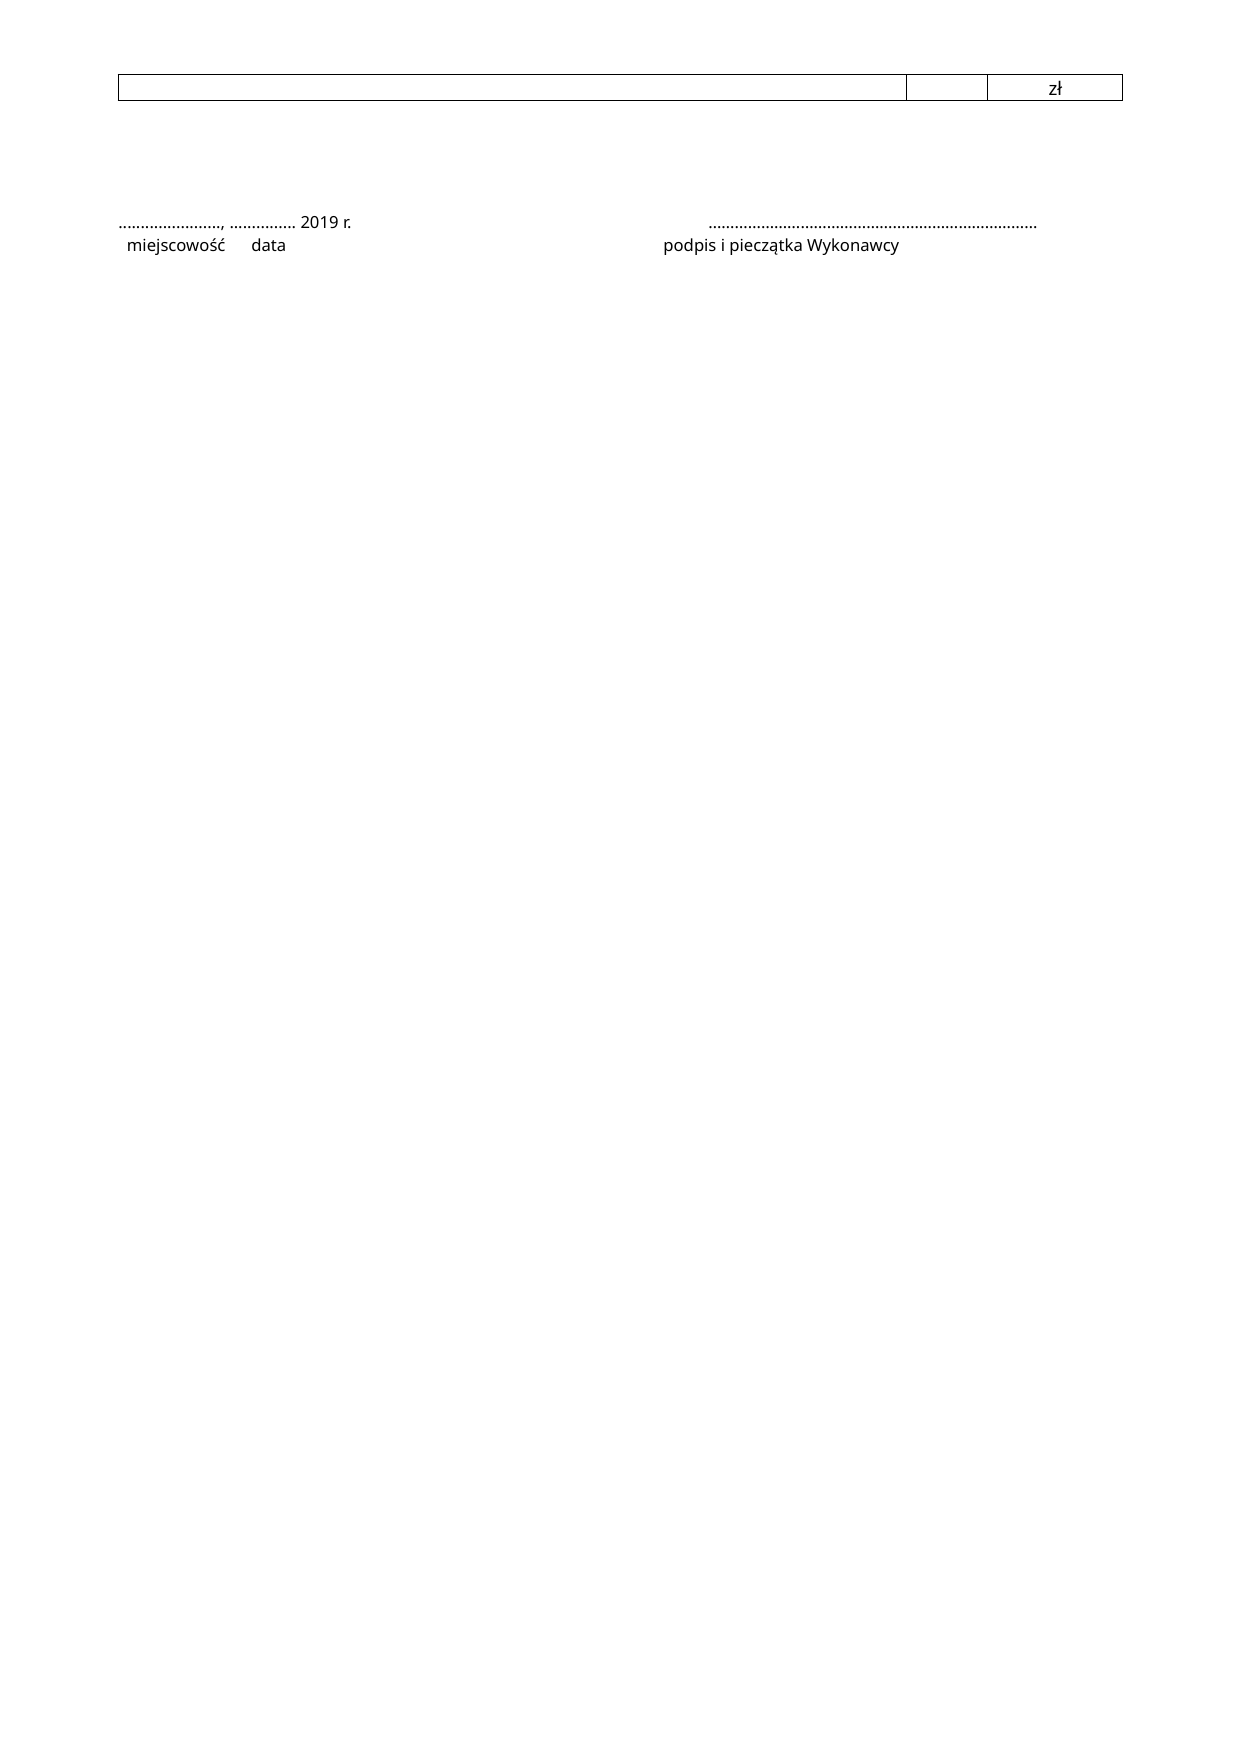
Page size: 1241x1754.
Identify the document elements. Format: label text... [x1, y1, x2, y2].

text ......................., ............... 2019 r. ………………………………………………………………… [118, 211, 1122, 233]
table_cell x [907, 75, 987, 100]
table_cell ………………….zł [988, 75, 1122, 100]
text miejscowość data podpis i pieczątka Wykonawcy [118, 233, 1122, 256]
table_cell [119, 75, 906, 100]
